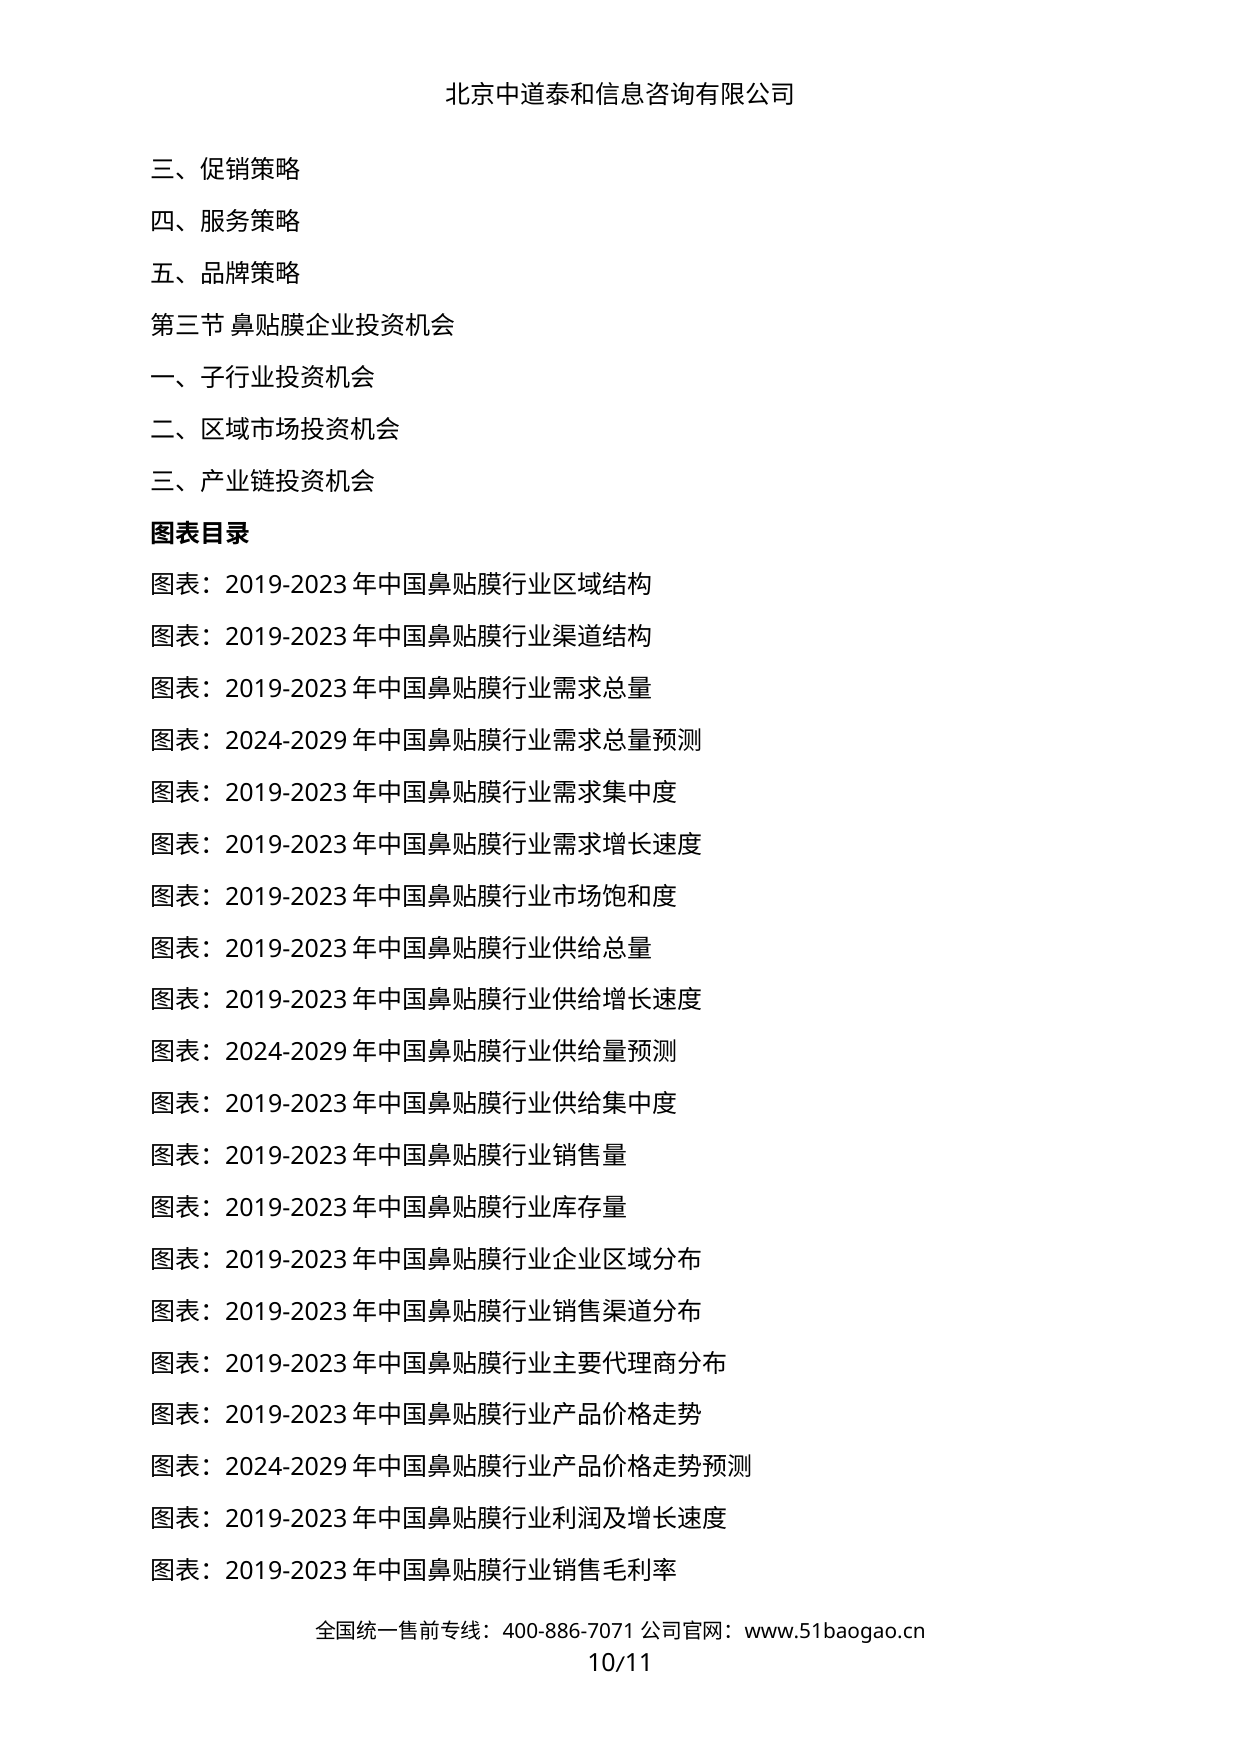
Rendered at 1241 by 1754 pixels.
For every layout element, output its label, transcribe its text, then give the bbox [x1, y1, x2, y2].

text 二、区域市场投资机会 [150, 409, 1090, 446]
text 图表：2019-2023年中国鼻贴膜行业渠道结构 [150, 617, 1090, 653]
text 图表：2019-2023年中国鼻贴膜行业销售毛利率 [150, 1551, 1090, 1587]
text 图表：2024-2029年中国鼻贴膜行业需求总量预测 [150, 721, 1090, 757]
text 四、服务策略 [150, 202, 1090, 238]
text 一、子行业投资机会 [150, 357, 1090, 394]
text 图表：2024-2029年中国鼻贴膜行业供给量预测 [150, 1032, 1090, 1068]
text 图表：2019-2023年中国鼻贴膜行业销售渠道分布 [150, 1291, 1090, 1327]
text 图表：2019-2023年中国鼻贴膜行业供给集中度 [150, 1084, 1090, 1120]
text 图表：2019-2023年中国鼻贴膜行业需求集中度 [150, 772, 1090, 809]
text 图表：2019-2023年中国鼻贴膜行业主要代理商分布 [150, 1343, 1090, 1379]
text 图表：2019-2023年中国鼻贴膜行业产品价格走势 [150, 1395, 1090, 1431]
text 图表：2019-2023年中国鼻贴膜行业市场饱和度 [150, 876, 1090, 912]
text 图表：2019-2023年中国鼻贴膜行业销售量 [150, 1136, 1090, 1172]
text 图表：2019-2023年中国鼻贴膜行业需求增长速度 [150, 824, 1090, 861]
text 图表：2019-2023年中国鼻贴膜行业区域结构 [150, 565, 1090, 601]
text 图表：2019-2023年中国鼻贴膜行业库存量 [150, 1187, 1090, 1224]
text 三、促销策略 [150, 150, 1090, 186]
text 图表：2019-2023年中国鼻贴膜行业利润及增长速度 [150, 1499, 1090, 1535]
text 图表：2019-2023年中国鼻贴膜行业供给增长速度 [150, 980, 1090, 1016]
text 图表：2024-2029年中国鼻贴膜行业产品价格走势预测 [150, 1447, 1090, 1483]
text 图表目录 [150, 513, 1090, 549]
text 图表：2019-2023年中国鼻贴膜行业企业区域分布 [150, 1239, 1090, 1276]
text 三、产业链投资机会 [150, 461, 1090, 497]
text 图表：2019-2023年中国鼻贴膜行业需求总量 [150, 669, 1090, 705]
text 五、品牌策略 [150, 254, 1090, 290]
text 第三节 鼻贴膜企业投资机会 [150, 306, 1090, 342]
text 图表：2019-2023年中国鼻贴膜行业供给总量 [150, 928, 1090, 964]
